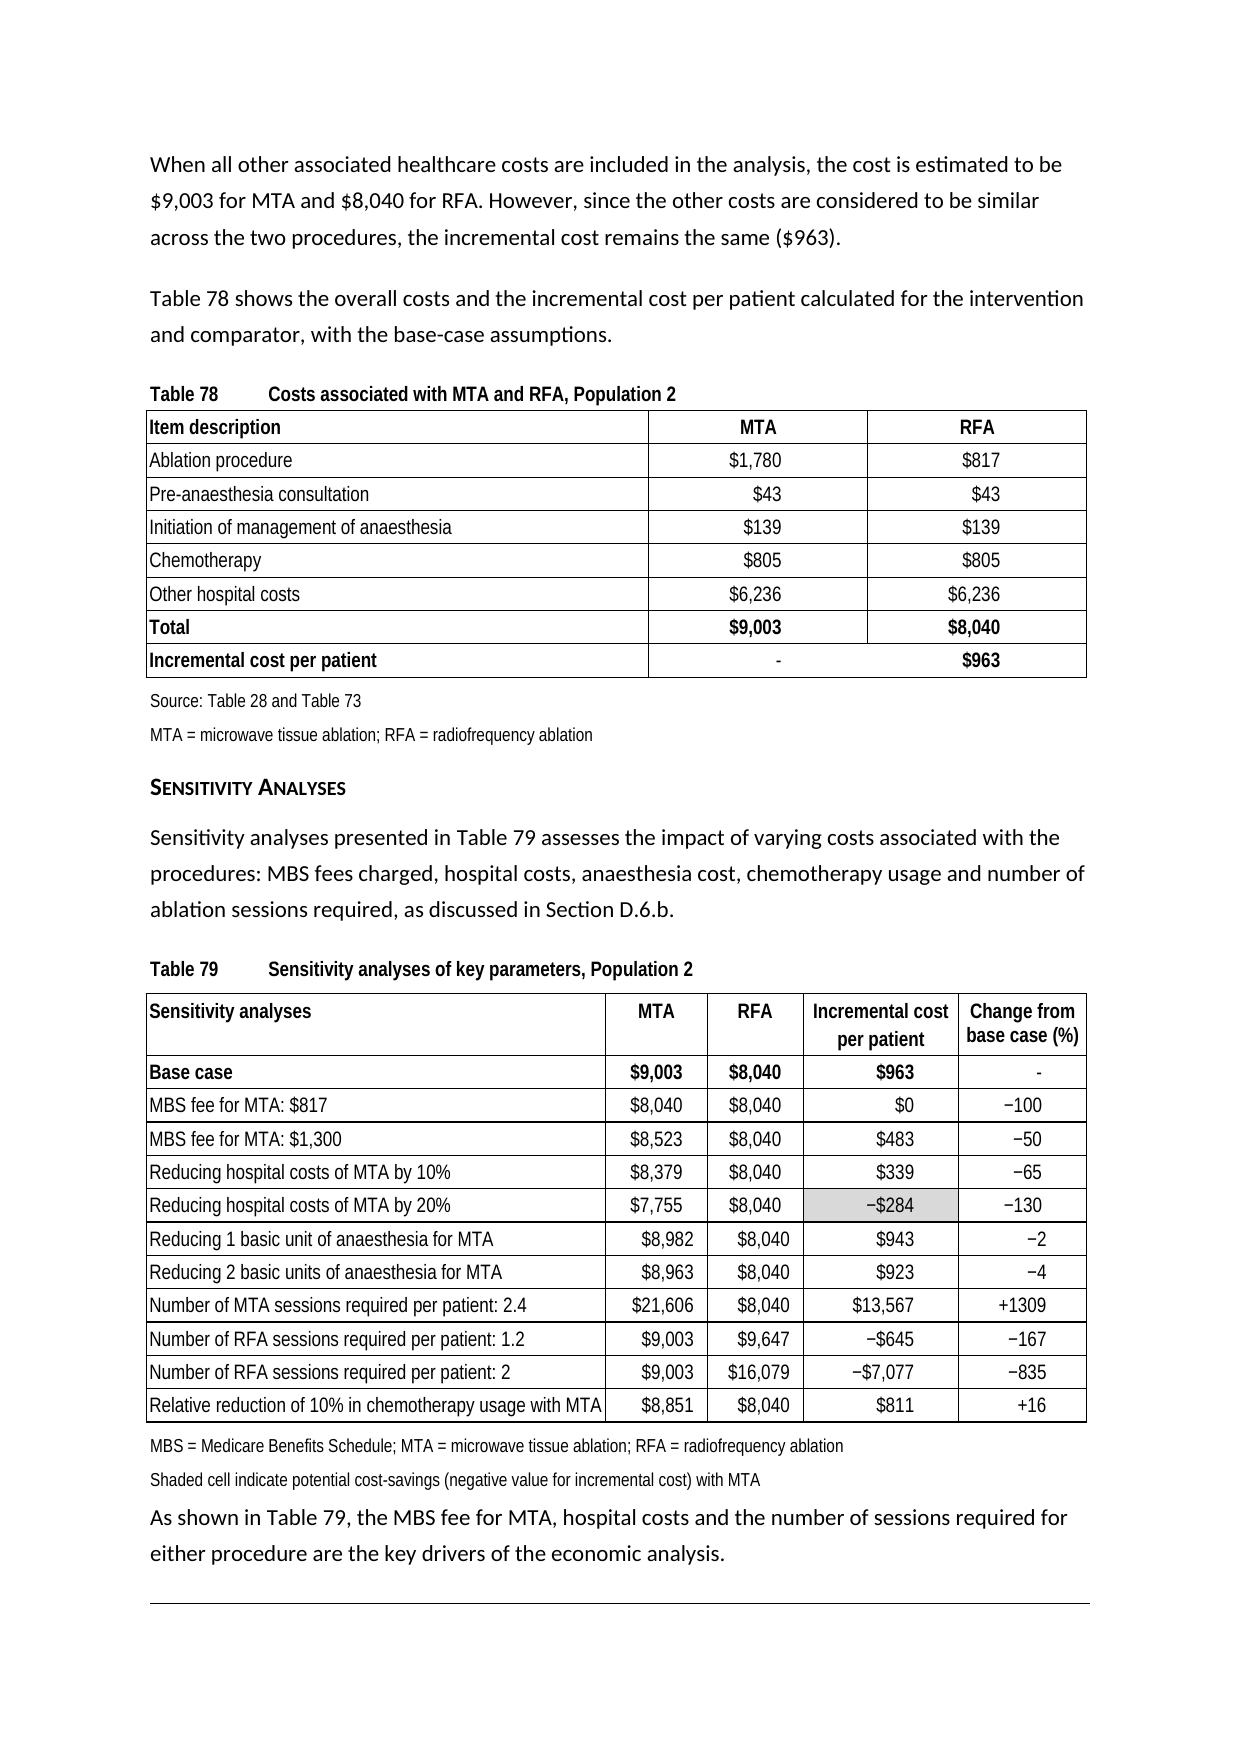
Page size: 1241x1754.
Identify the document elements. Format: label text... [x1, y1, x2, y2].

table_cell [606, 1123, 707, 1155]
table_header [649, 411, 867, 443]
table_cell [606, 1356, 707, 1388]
text Table 79 Sensitivity analyses of key parameters, Population 2 [150, 957, 1090, 981]
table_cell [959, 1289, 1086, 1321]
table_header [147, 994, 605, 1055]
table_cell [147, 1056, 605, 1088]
text When all other associated healthcare costs are included in the analysis, the cost is estimated to be $9,003 for MTA and $8,040 for RFA. However, since the other costs are considered to be similar across the two procedures, the incremental cost remains the same ($963). [150, 150, 1090, 251]
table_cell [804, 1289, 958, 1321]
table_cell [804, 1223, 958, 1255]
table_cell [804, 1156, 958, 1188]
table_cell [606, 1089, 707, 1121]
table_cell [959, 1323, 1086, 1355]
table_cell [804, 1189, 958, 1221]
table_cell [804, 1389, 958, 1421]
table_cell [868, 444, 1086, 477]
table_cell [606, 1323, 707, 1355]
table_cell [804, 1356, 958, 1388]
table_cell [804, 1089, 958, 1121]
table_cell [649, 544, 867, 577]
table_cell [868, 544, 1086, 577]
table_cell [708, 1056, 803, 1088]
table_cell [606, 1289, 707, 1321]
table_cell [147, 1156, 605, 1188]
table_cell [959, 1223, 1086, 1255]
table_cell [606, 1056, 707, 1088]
text Source: Table 28 and Table 73 [150, 690, 1090, 712]
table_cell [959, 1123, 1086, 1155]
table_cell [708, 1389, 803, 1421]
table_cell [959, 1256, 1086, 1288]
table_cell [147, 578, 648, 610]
text As shown in Table 79, the MBS fee for MTA, hospital costs and the number of sessions required for either procedure are the key drivers of the economic analysis. [150, 1503, 1090, 1567]
text MTA = microwave tissue ablation; RFA = radiofrequency ablation [150, 724, 1090, 746]
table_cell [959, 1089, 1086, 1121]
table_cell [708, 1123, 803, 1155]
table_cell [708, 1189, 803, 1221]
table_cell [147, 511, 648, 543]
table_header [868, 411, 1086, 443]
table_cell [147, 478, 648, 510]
text Table 78 shows the overall costs and the incremental cost per patient calculated for the intervention and comparator, with the base-case assumptions. [150, 284, 1090, 348]
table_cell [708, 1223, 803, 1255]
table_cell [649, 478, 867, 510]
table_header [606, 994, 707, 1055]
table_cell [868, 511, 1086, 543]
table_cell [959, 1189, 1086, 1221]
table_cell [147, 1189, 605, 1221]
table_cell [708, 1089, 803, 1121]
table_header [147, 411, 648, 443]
text Sensitivity analyses presented in Table 79 assesses the impact of varying costs associated with the procedures: MBS fees charged, hospital costs, anaesthesia cost, chemotherapy usage and number of ablation sessions required, as discussed in Section D.6.b. [150, 823, 1090, 923]
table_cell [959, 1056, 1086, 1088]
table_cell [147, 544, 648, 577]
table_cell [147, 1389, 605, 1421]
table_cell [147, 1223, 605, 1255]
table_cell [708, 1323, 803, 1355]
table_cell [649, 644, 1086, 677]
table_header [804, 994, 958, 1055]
text Shaded cell indicate potential cost-savings (negative value for incremental cost) with MTA [150, 1469, 1090, 1491]
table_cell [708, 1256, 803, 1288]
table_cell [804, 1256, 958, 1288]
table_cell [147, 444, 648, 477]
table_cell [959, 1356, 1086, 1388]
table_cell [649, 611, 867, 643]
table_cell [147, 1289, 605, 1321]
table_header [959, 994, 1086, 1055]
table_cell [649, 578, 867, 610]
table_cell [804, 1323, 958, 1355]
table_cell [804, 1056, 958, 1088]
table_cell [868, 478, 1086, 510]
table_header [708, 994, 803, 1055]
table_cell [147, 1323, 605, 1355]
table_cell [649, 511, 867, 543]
subtitle Table 78 Costs associated with MTA and RFA, Population 2 [150, 382, 1090, 406]
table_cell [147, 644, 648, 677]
text MBS = Medicare Benefits Schedule; MTA = microwave tissue ablation; RFA = radiofrequency ablation [150, 1435, 1090, 1457]
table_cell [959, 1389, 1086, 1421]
subtitle Sensitivity Analyses [150, 771, 1090, 801]
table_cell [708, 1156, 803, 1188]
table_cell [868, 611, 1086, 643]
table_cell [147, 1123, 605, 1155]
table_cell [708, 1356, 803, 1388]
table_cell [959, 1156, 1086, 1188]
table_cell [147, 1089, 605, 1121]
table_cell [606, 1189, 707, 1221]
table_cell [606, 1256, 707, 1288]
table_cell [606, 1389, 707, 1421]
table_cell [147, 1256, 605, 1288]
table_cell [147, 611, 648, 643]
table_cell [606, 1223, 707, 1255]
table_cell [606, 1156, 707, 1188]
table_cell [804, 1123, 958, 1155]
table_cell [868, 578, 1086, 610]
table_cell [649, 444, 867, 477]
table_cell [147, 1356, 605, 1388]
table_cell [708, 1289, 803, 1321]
